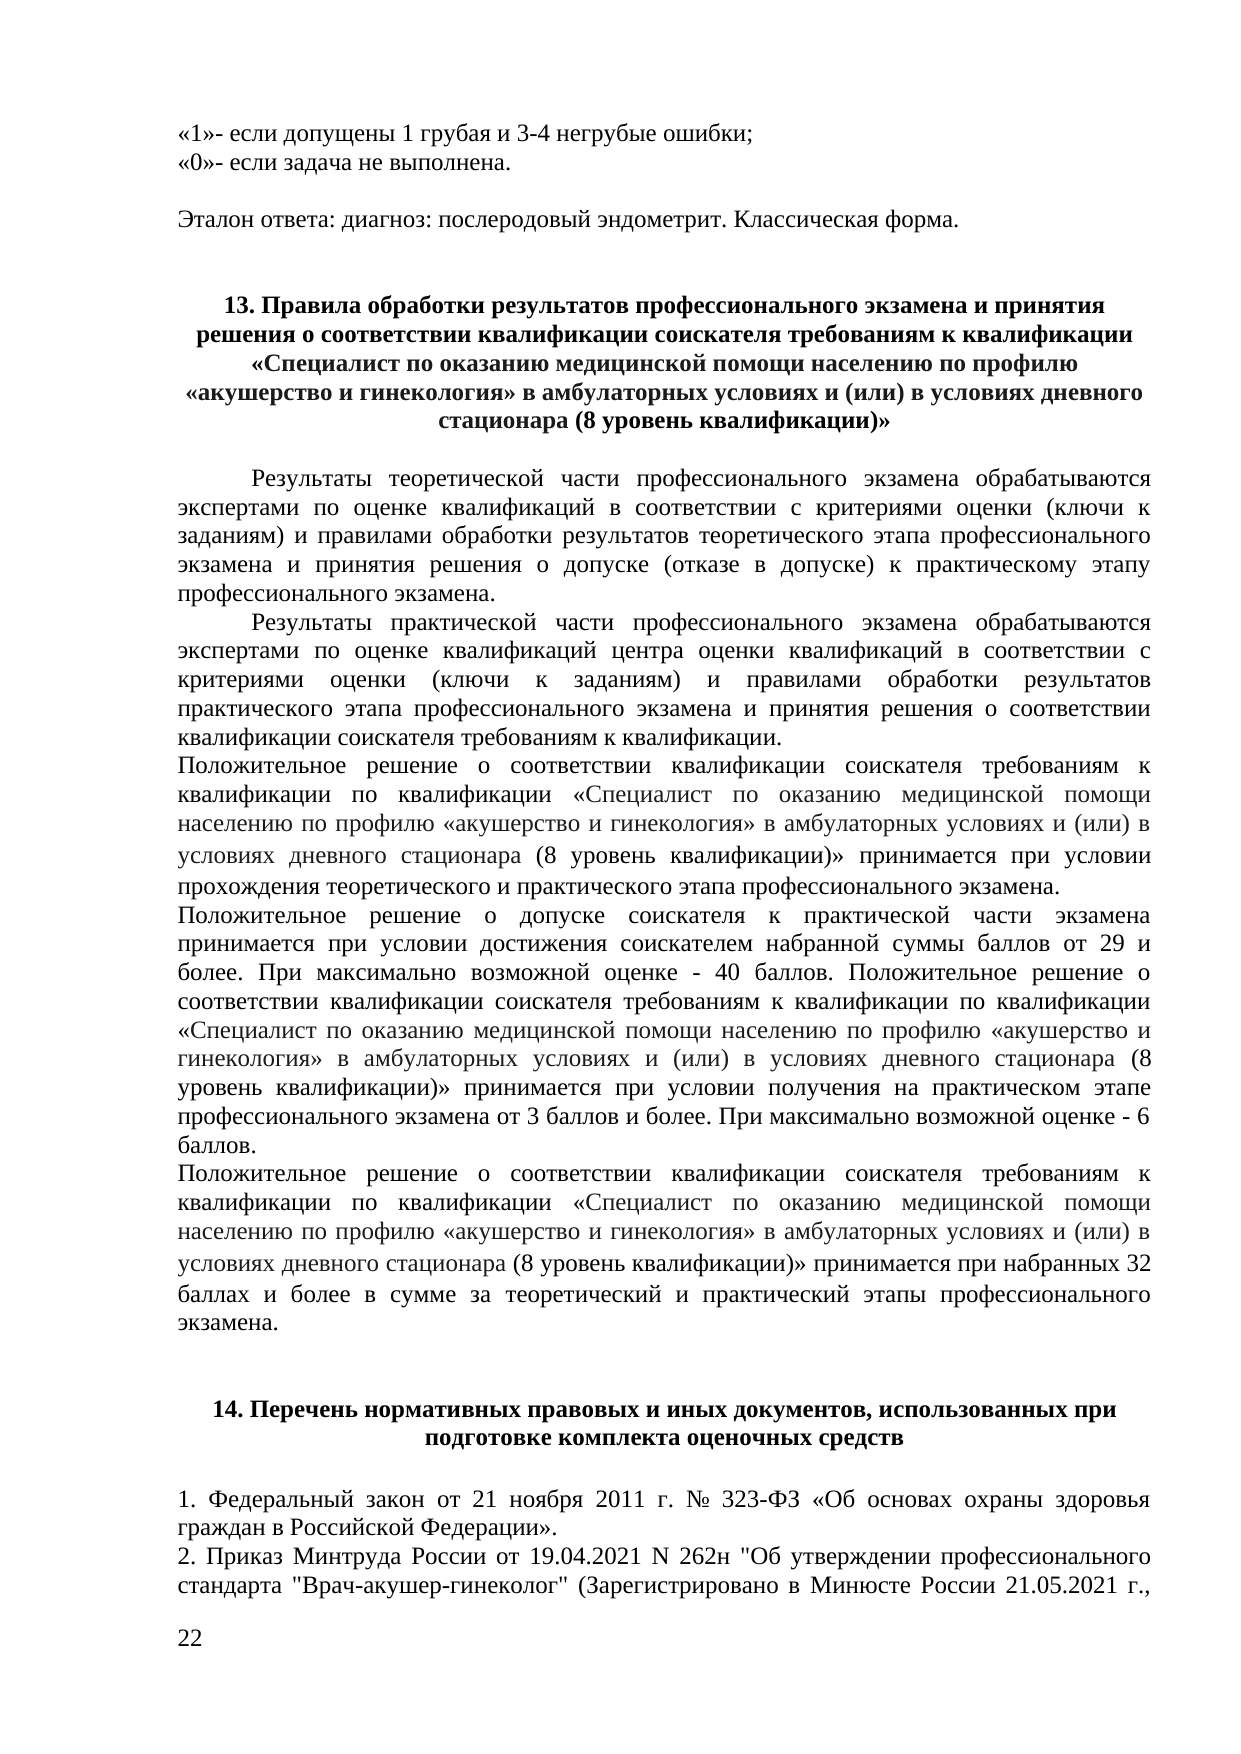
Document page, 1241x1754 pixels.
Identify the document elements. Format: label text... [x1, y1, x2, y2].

text 13. Правила обработки результатов профессионального экзамена и принятия решения о соответствии квалификации соискателя требованиям к квалификации [177, 291, 1152, 348]
text 14. Перечень нормативных правовых и иных документов, использованных при подготовке комплекта оценочных средств [177, 1394, 1152, 1451]
text «0»- если задача не выполнена. [177, 147, 1152, 176]
text 1. Федеральный закон от 21 ноября 2011 г. № 323-ФЗ «Об основах охраны здоровья граждан в Российской Федерации». [177, 1484, 1152, 1541]
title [177, 1541, 1152, 1599]
text Результаты практической части профессионального экзамена обрабатываются экспертами по оценке квалификаций центра оценки квалификаций в соответствии с критериями оценки (ключи к заданиям) и правилами обработки результатов практического этапа профессионального экзамена и принятия решения о соответствии квалификации соискателя требованиям к квалификации. [177, 607, 1152, 751]
text Результаты теоретической части профессионального экзамена обрабатываются экспертами по оценке квалификаций в соответствии с критериями оценки (ключи к заданиям) и правилами обработки результатов теоретического этапа профессионального экзамена и принятия решения о допуске (отказе в допуске) к практическому этапу профессионального экзамена. [177, 463, 1152, 607]
text Эталон ответа: диагноз: послеродовый эндометрит. Классическая форма. [177, 204, 1152, 233]
text «Специалист по оказанию медицинской помощи населению по профилю «акушерство и гинекология» в амбулаторных условиях и (или) в условиях дневного стационара (8 уровень квалификации)» [177, 348, 1152, 434]
text Положительное решение о допуске соискателя к практической части экзамена принимается при условии достижения соискателем набранной суммы баллов от 29 и более. При максимально возможной оценке - 40 баллов. Положительное решение о соответствии квалификации соискателя требованиям к квалификации по квалификации «Специалист по оказанию медицинской помощи населению по профилю «акушерство и гинекология» в амбулаторных условиях и (или) в условиях дневного стационара (8 уровень квалификации)» принимается при условии получения на практическом этапе профессионального экзамена от 3 баллов и более. При максимально возможной оценке - 6 баллов. [177, 900, 1152, 1158]
text Положительное решение о соответствии квалификации соискателя требованиям к квалификации по квалификации «Специалист по оказанию медицинской помощи населению по профилю «акушерство и гинекология» в амбулаторных условиях и (или) в условиях дневного стационара (8 уровень квалификации)» принимается при условии прохождения теоретического и практического этапа профессионального экзамена. [177, 751, 1152, 900]
text Положительное решение о соответствии квалификации соискателя требованиям к квалификации по квалификации «Специалист по оказанию медицинской помощи населению по профилю «акушерство и гинекология» в амбулаторных условиях и (или) в условиях дневного стационара (8 уровень квалификации)» принимается при набранных 32 баллах и более в сумме за теоретический и практический этапы профессионального экзамена. [177, 1158, 1152, 1336]
text «1»- если допущены 1 грубая и 3-4 негрубые ошибки; [177, 118, 1152, 147]
